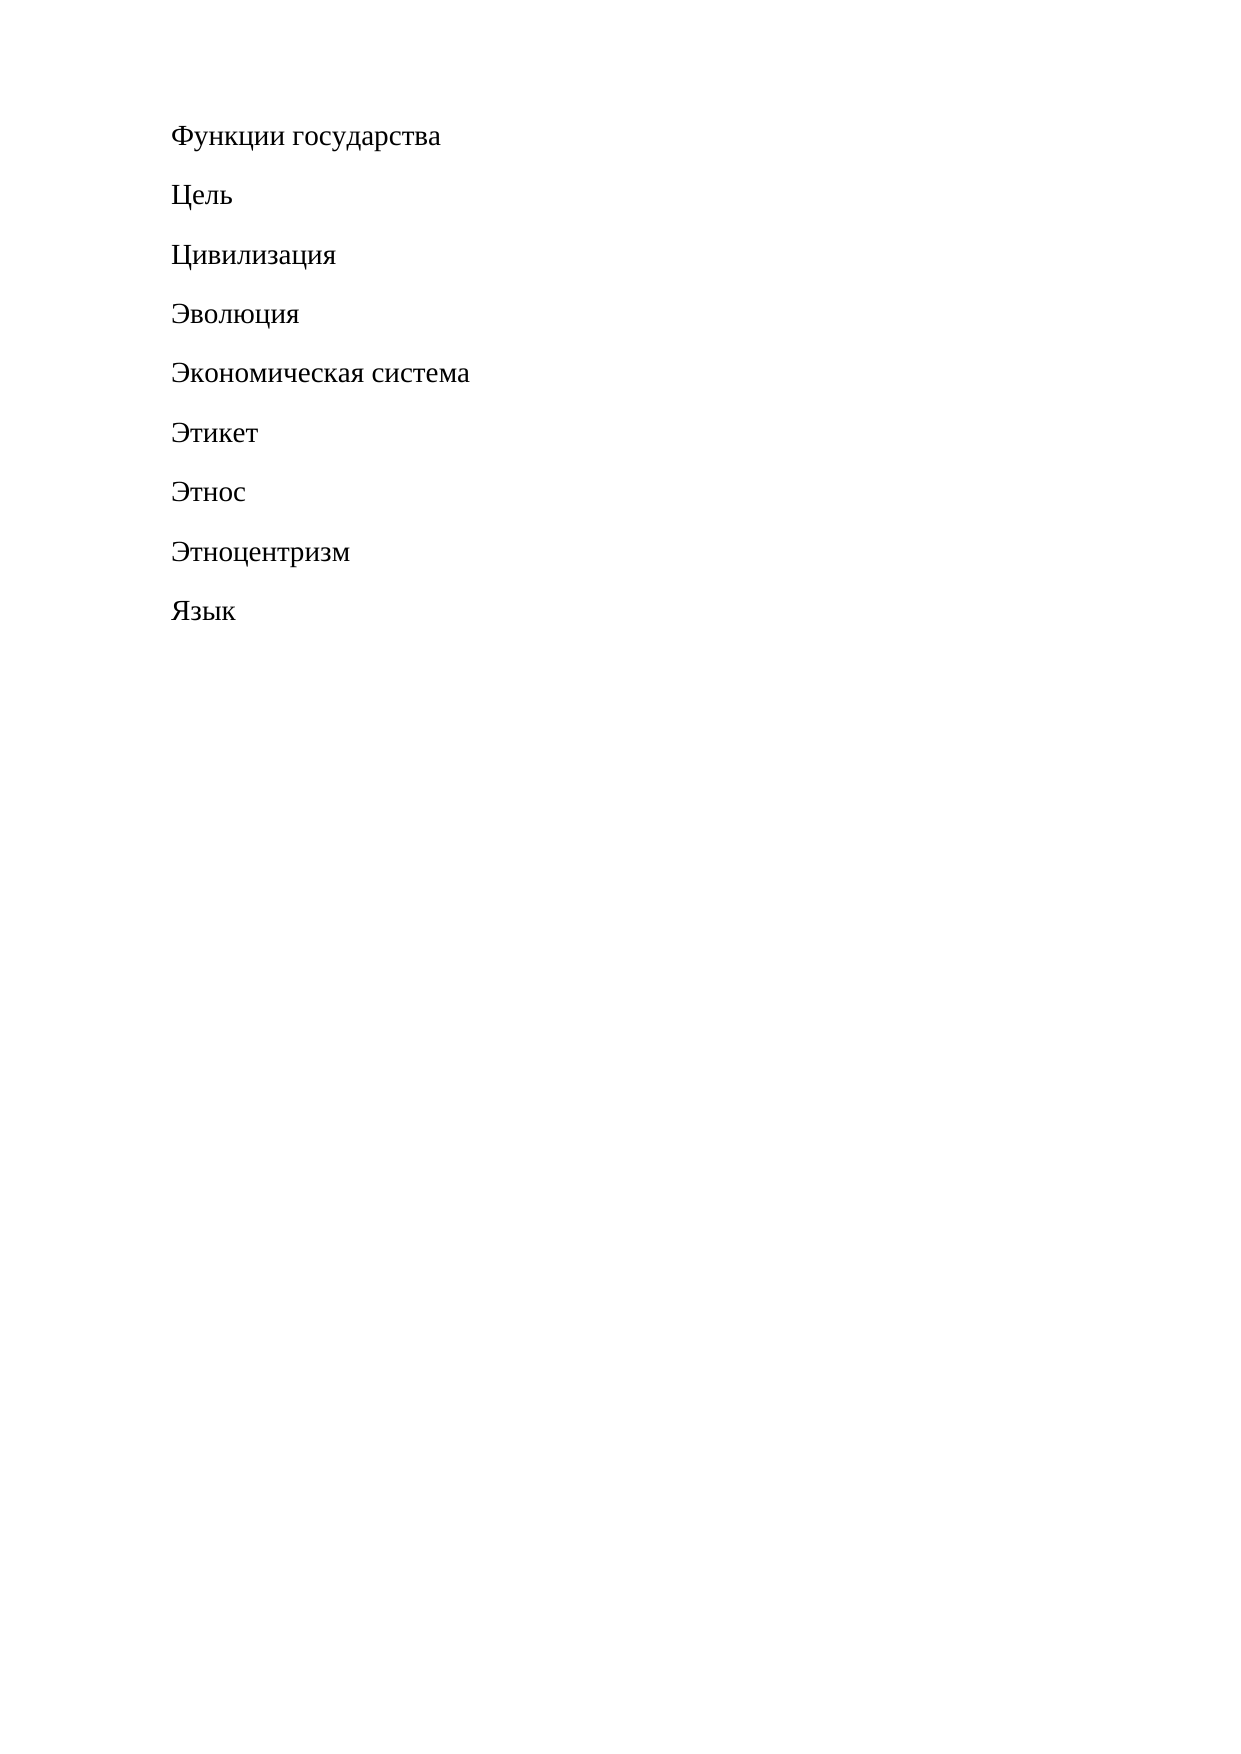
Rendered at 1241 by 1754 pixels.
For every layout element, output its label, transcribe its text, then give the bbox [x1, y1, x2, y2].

text Цель [171, 177, 1181, 211]
text Этноцентризм [171, 534, 1181, 567]
text Этнос [171, 474, 1181, 508]
text Экономическая система [171, 356, 1181, 389]
text Эволюция [171, 296, 1181, 330]
text Этикет [171, 415, 1181, 448]
text Язык [171, 593, 1181, 627]
text Цивилизация [171, 237, 1181, 270]
text Функции государства [171, 118, 1181, 152]
